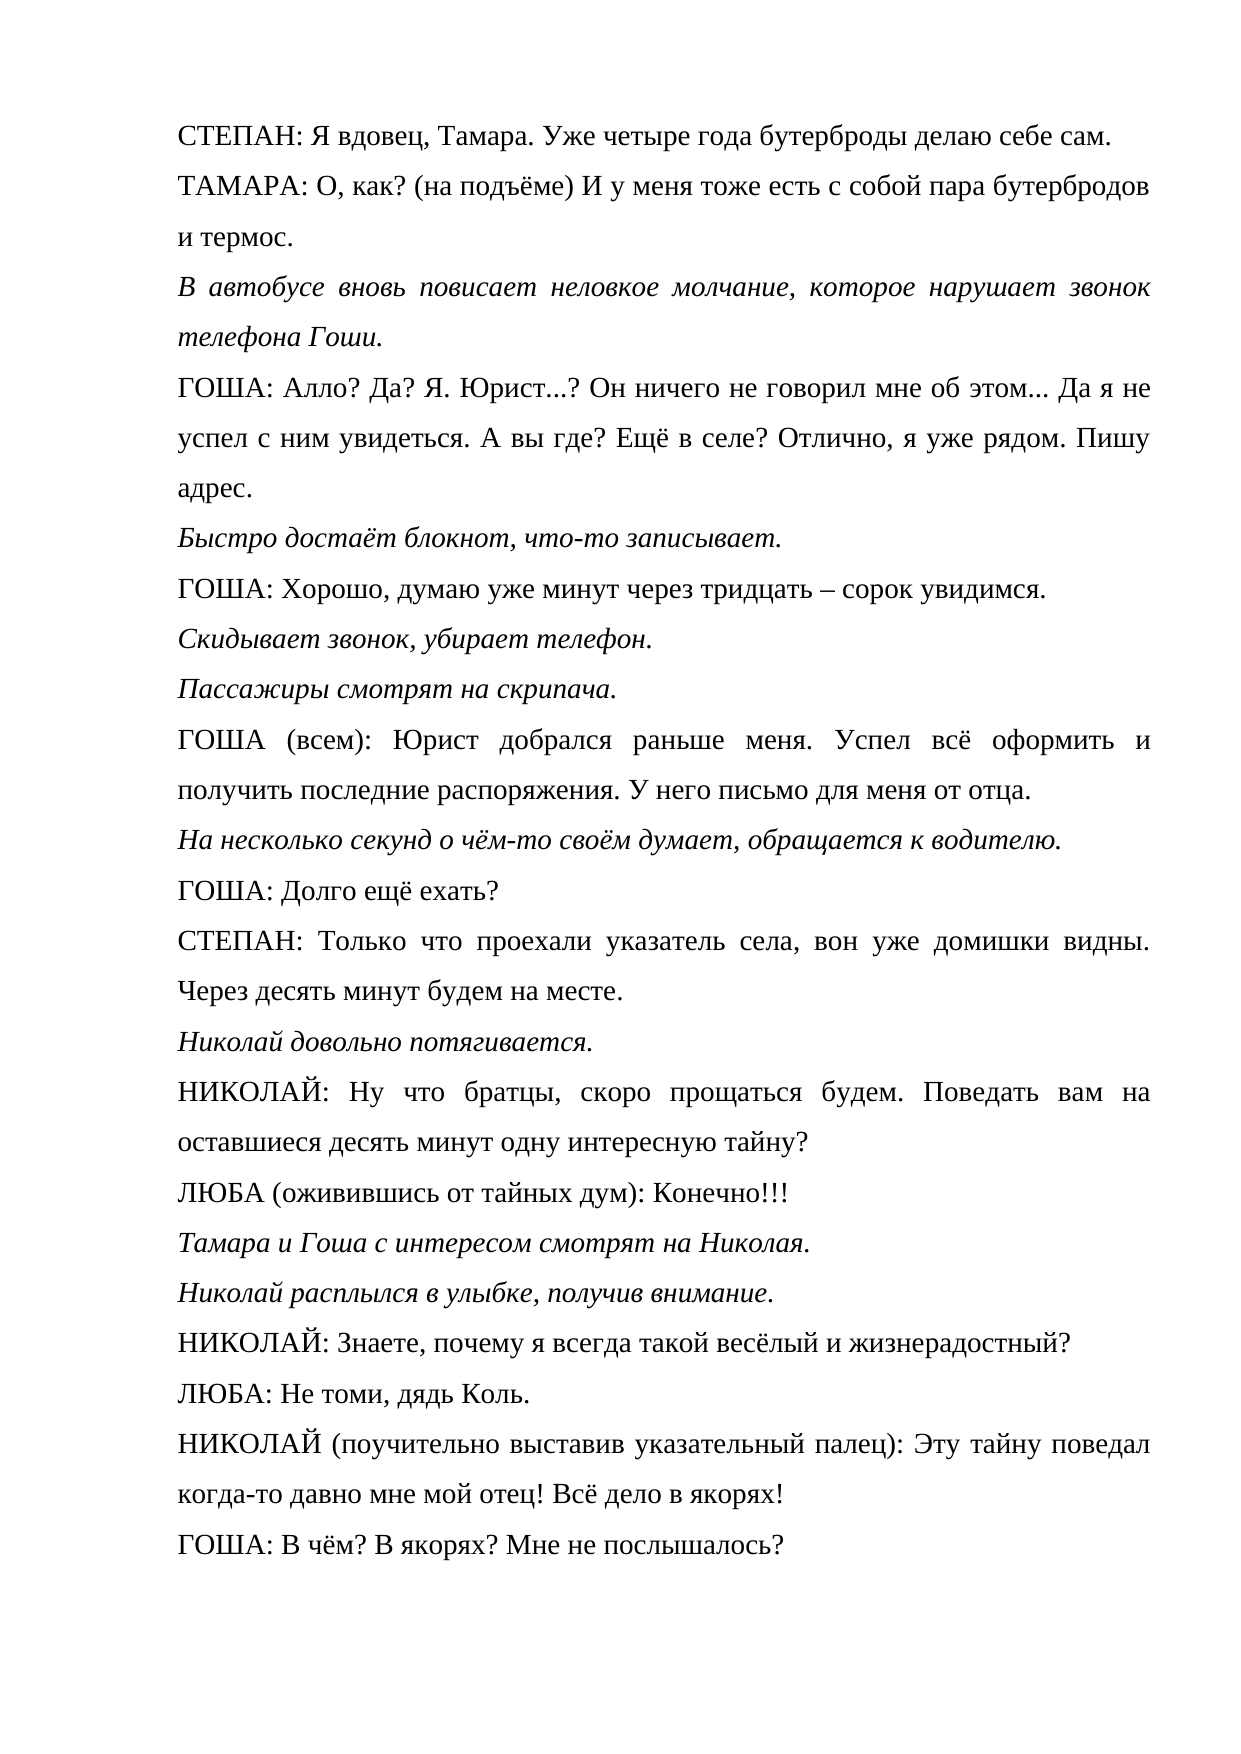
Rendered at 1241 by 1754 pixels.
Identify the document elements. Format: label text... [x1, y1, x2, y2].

text На несколько секунд о чём-то своём думает, обращается к водителю. [177, 822, 1152, 856]
text Быстро достаёт блокнот, что-то записывает. [177, 521, 1152, 554]
text ТАМАРА: О, как? (на подъёме) И у меня тоже есть с собой пара бутербродов и термос. [177, 168, 1152, 252]
text Николай довольно потягивается. [177, 1024, 1152, 1057]
text Николай расплылся в улыбке, получив внимание. [177, 1275, 1152, 1309]
text НИКОЛАЙ: Знаете, почему я всегда такой весёлый и жизнерадостный? [177, 1326, 1152, 1359]
text ГОША: В чём? В якорях? Мне не послышалось? [177, 1527, 1152, 1560]
text Тамара и Гоша с интересом смотрят на Николая. [177, 1225, 1152, 1258]
text ГОША: Алло? Да? Я. Юрист...? Он ничего не говорил мне об этом... Да я не успел с ним увидеться. А вы где? Ещё в селе? Отлично, я уже рядом. Пишу адрес. [177, 370, 1152, 504]
text СТЕПАН: Я вдовец, Тамара. Уже четыре года бутерброды делаю себе сам. [177, 118, 1152, 152]
text СТЕПАН: Только что проехали указатель села, вон уже домишки видны. Через десять минут будем на месте. [177, 923, 1152, 1007]
text В автобусе вновь повисает неловкое молчание, которое нарушает звонок телефона Гоши. [177, 269, 1152, 353]
text Скидывает звонок, убирает телефон. [177, 621, 1152, 655]
text НИКОЛАЙ (поучительно выставив указательный палец): Эту тайну поведал когда-то давно мне мой отец! Всё дело в якорях! [177, 1426, 1152, 1510]
text ГОША (всем): Юрист добрался раньше меня. Успел всё оформить и получить последние распоряжения. У него письмо для меня от отца. [177, 722, 1152, 806]
text ГОША: Долго ещё ехать? [177, 873, 1152, 906]
text ЛЮБА (оживившись от тайных дум): Конечно!!! [177, 1175, 1152, 1208]
text НИКОЛАЙ: Ну что братцы, скоро прощаться будем. Поведать вам на оставшиеся десять минут одну интересную тайну? [177, 1074, 1152, 1158]
text ГОША: Хорошо, думаю уже минут через тридцать – сорок увидимся. [177, 571, 1152, 604]
text Пассажиры смотрят на скрипача. [177, 672, 1152, 705]
text ЛЮБА: Не томи, дядь Коль. [177, 1376, 1152, 1409]
